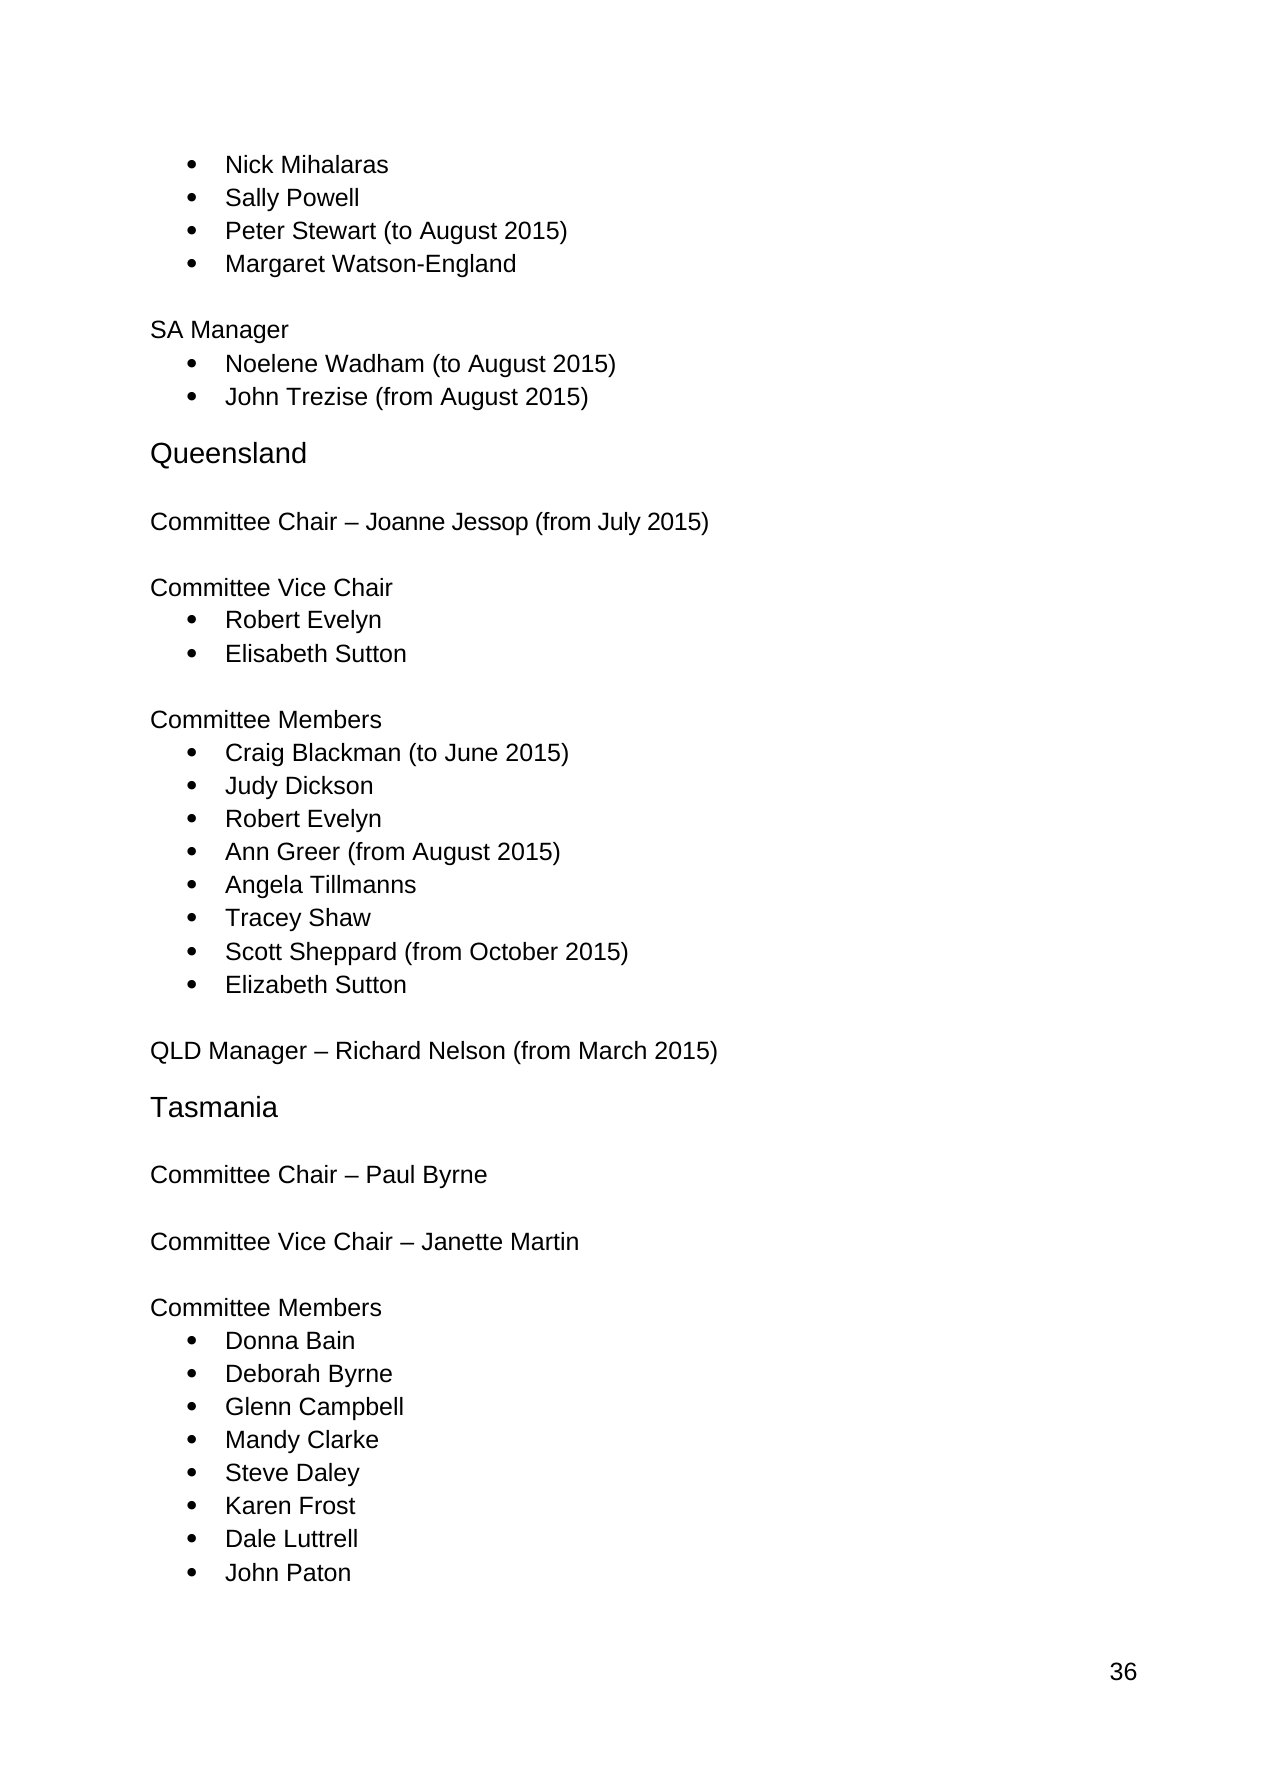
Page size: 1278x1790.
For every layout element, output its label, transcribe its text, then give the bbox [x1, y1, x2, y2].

list Ann Greer (from August 2015) [187, 837, 1137, 866]
list Elizabeth Sutton [187, 970, 1137, 998]
list Peter Stewart (to August 2015) [187, 216, 1137, 245]
list Karen Frost [187, 1491, 1137, 1520]
list Margaret Watson-England [187, 249, 1137, 278]
list Noelene Wadham (to August 2015) [187, 348, 1137, 377]
list Glenn Campbell [187, 1392, 1137, 1421]
list Deborah Byrne [187, 1359, 1137, 1388]
list Scott Sheppard (from October 2015) [187, 937, 1137, 965]
list Steve Daley [187, 1458, 1137, 1487]
subtitle Queensland [150, 436, 1137, 469]
text SA Manager [150, 316, 1137, 344]
list Elisabeth Sutton [187, 639, 1137, 667]
list Dale Luttrell [187, 1524, 1137, 1553]
text Committee Members [150, 705, 1137, 733]
text QLD Manager – Richard Nelson (from March 2015) [150, 1036, 1137, 1064]
text Committee Vice Chair – Janette Martin [150, 1227, 1137, 1255]
list Mandy Clarke [187, 1425, 1137, 1454]
list Sally Powell [187, 183, 1137, 212]
list Craig Blackman (to June 2015) [187, 738, 1137, 767]
text Committee Chair – Joanne Jessop (from July 2015) [150, 506, 1137, 535]
text Committee Chair – Paul Byrne [150, 1161, 1137, 1189]
list Robert Evelyn [187, 804, 1137, 833]
list Angela Tillmanns [187, 870, 1137, 899]
text Committee Vice Chair [150, 572, 1137, 601]
text Committee Members [150, 1293, 1137, 1321]
list Tracey Shaw [187, 903, 1137, 932]
list John Paton [187, 1557, 1137, 1586]
list Donna Bain [187, 1326, 1137, 1354]
list Robert Evelyn [187, 606, 1137, 634]
list Nick Mihalaras [187, 150, 1137, 179]
list Judy Dickson [187, 771, 1137, 800]
subtitle Tasmania [150, 1090, 1137, 1123]
list John Trezise (from August 2015) [187, 382, 1137, 411]
